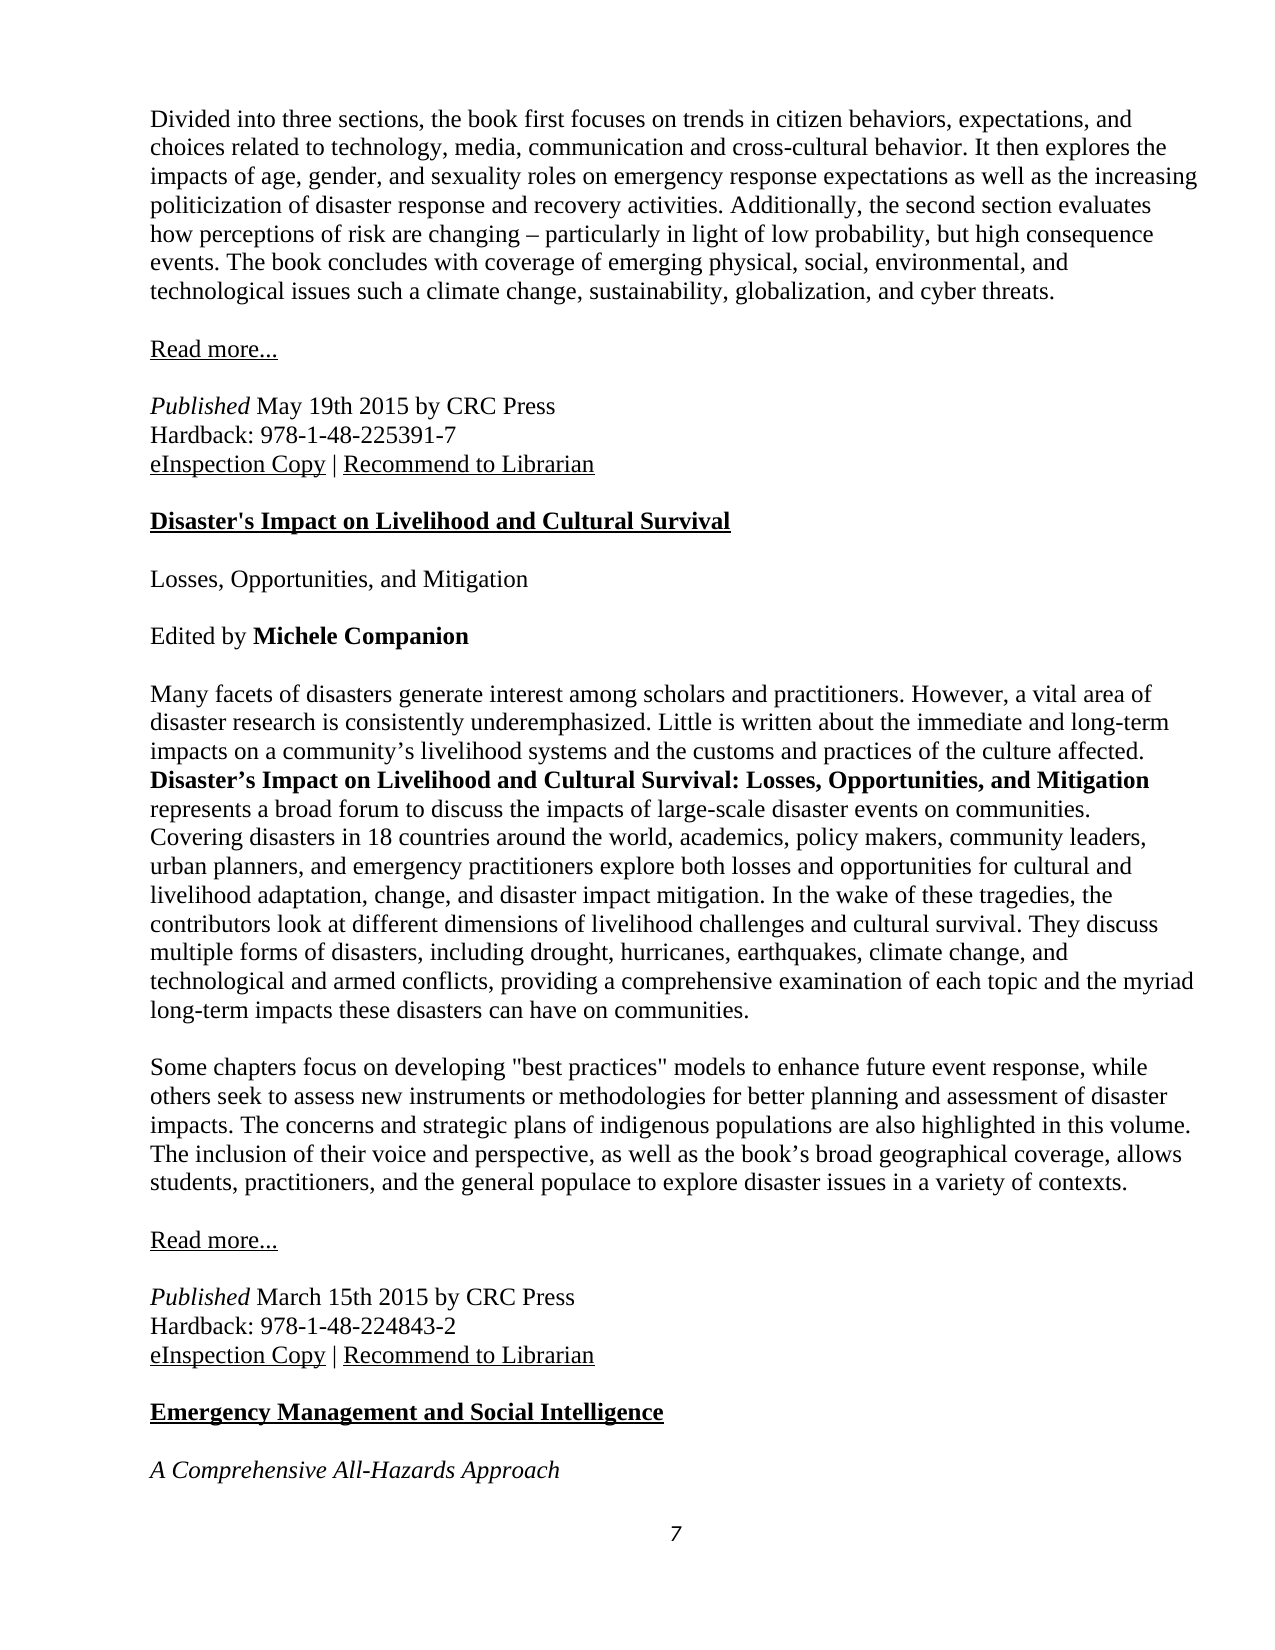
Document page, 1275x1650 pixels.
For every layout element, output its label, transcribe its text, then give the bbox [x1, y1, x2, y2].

text Read more... [150, 334, 1200, 362]
text Many facets of disasters generate interest among scholars and practitioners. However, a vital area of disaster research is consistently underemphasized. Little is written about the immediate and long-term impacts on a community’s livelihood systems and the customs and practices of the culture affected. Disaster’s Impact on Livelihood and Cultural Survival: Losses, Opportunities, and Mitigation represents a broad forum to discuss the impacts of large-scale disaster events on communities. [150, 679, 1200, 822]
text Read more... [150, 1225, 1200, 1254]
text Hardback: 978-1-48-224843-2 [150, 1311, 1200, 1340]
text Some chapters focus on developing "best practices" models to enhance future event response, while others seek to assess new instruments or methodologies for better planning and assessment of disaster impacts. The concerns and strategic plans of indigenous populations are also highlighted in this volume. The inclusion of their voice and perspective, as well as the book’s broad geographical coverage, allows students, practitioners, and the general populace to explore disaster issues in a variety of contexts. [150, 1052, 1200, 1196]
text Edited by Michele Companion [150, 621, 1200, 650]
text eInspection Copy | Recommend to Librarian [75, 1340, 1200, 1369]
text Divided into three sections, the book first focuses on trends in citizen behaviors, expectations, and choices related to technology, media, communication and cross-cultural behavior. It then explores the impacts of age, gender, and sexuality roles on emergency response expectations as well as the increasing politicization of disaster response and recovery activities. Additionally, the second section evaluates how perceptions of risk are changing – particularly in light of low probability, but high consequence events. The book concludes with coverage of emerging physical, social, environmental, and technological issues such a climate change, sustainability, globalization, and cyber threats. [150, 104, 1200, 305]
subtitle A Comprehensive All-Hazards Approach [150, 1455, 1200, 1484]
subtitle Losses, Opportunities, and Mitigation [150, 564, 1200, 592]
text Published March 15th 2015 by CRC Press [150, 1282, 1200, 1311]
text Published May 19th 2015 by CRC Press [150, 391, 1200, 420]
text eInspection Copy | Recommend to Librarian [75, 449, 1200, 477]
text Hardback: 978-1-48-225391-7 [150, 420, 1200, 449]
subtitle Disaster's Impact on Livelihood and Cultural Survival [150, 506, 1200, 535]
subtitle Emergency Management and Social Intelligence [150, 1397, 1200, 1426]
text Covering disasters in 18 countries around the world, academics, policy makers, community leaders, urban planners, and emergency practitioners explore both losses and opportunities for cultural and livelihood adaptation, change, and disaster impact mitigation. In the wake of these tragedies, the contributors look at different dimensions of livelihood challenges and cultural survival. They discuss multiple forms of disasters, including drought, hurricanes, earthquakes, climate change, and technological and armed conflicts, providing a comprehensive examination of each topic and the myriad long-term impacts these disasters can have on communities. [150, 822, 1200, 1024]
